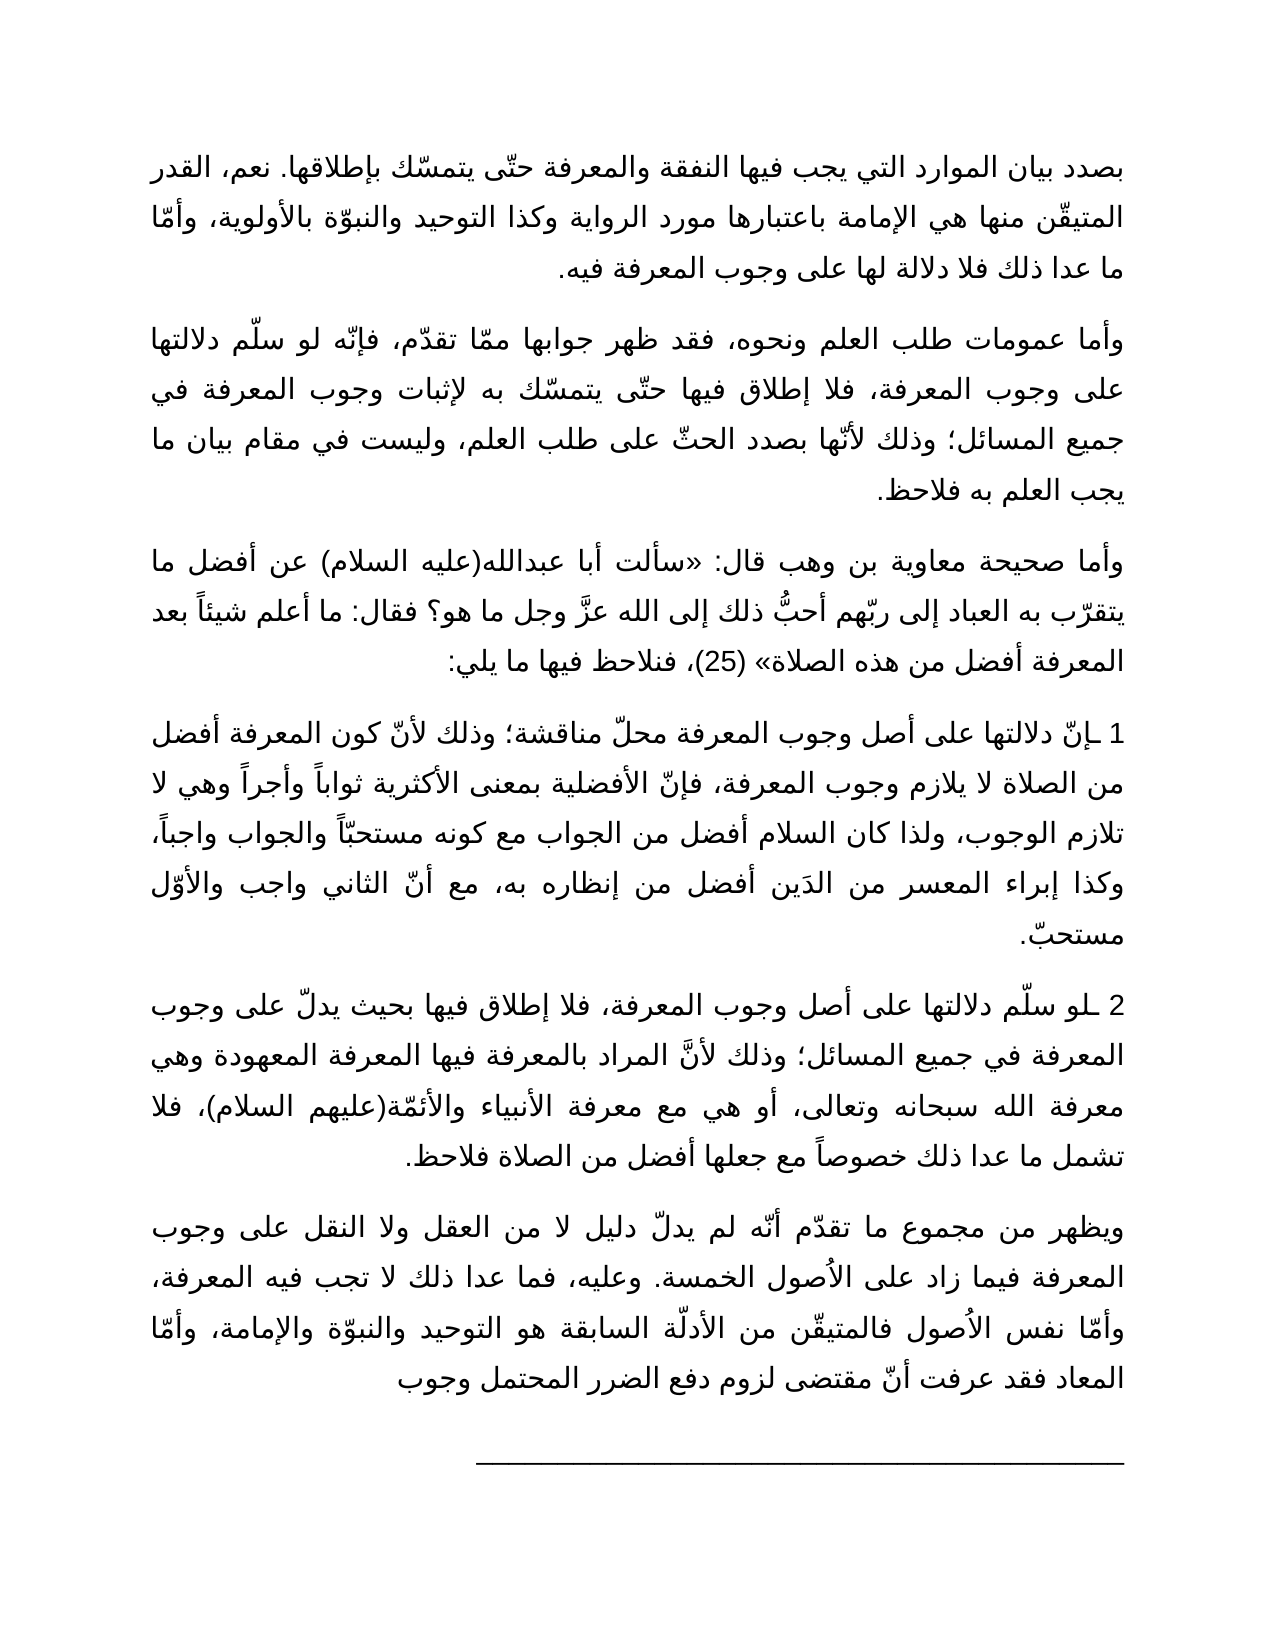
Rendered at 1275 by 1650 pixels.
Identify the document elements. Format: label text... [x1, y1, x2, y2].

text ويظهر من مجموع ما تقدّم أنّه لم يدلّ دليل لا من العقل ولا النقل على وجوب المعرفة فيما زاد على الاُصول الخمسة. وعليه، فما عدا ذلك لا تجب فيه المعرفة، وأمّا نفس الاُصول فالمتيقّن من الأدلّة السابقة هو التوحيد والنبوّة والإمامة، وأمّا المعاد فقد عرفت أنّ مقتضى لزوم دفع الضرر المحتمل وجوب [150, 1210, 1125, 1394]
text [150, 150, 1125, 284]
text 2 ـلو سلّم دلالتها على أصل وجوب المعرفة، فلا إطلاق فيها بحيث يدلّ على وجوب المعرفة في جميع المسائل؛ وذلك لأنَّ المراد بالمعرفة فيها المعرفة المعهودة وهي معرفة الله سبحانه وتعالى، أو هي مع معرفة الأنبياء والأئمّة(عليهم السلام)، فلا تشمل ما عدا ذلك خصوصاً مع جعلها أفضل من الصلاة فلاحظ. [150, 988, 1125, 1172]
text 1 ـإنّ دلالتها على أصل وجوب المعرفة محلّ مناقشة؛ وذلك لأنّ كون المعرفة أفضل من الصلاة لا يلازم وجوب المعرفة، فإنّ الأفضلية بمعنى الأكثرية ثواباً وأجراً وهي لا تلازم الوجوب، ولذا كان السلام أفضل من الجواب مع كونه مستحبّاً والجواب واجباً، وكذا إبراء المعسر من الدَين أفضل من إنظاره به، مع أنّ الثاني واجب والأوّل مستحبّ. [150, 716, 1125, 950]
text ________________________________________ [150, 1432, 1125, 1466]
text وأما عمومات طلب العلم ونحوه، فقد ظهر جوابها ممّا تقدّم، فإنّه لو سلّم دلالتها على وجوب المعرفة، فلا إطلاق فيها حتّى يتمسّك به لإثبات وجوب المعرفة في جميع المسائل؛ وذلك لأنّها بصدد الحثّ على طلب العلم، وليست في مقام بيان ما يجب العلم به فلاحظ. [150, 322, 1125, 506]
text وأما صحيحة معاوية بن وهب قال: «سألت أبا عبدالله(عليه السلام) عن أفضل ما يتقرّب به العباد إلى ربّهم أحبُّ ذلك إلى الله عزَّ وجل ما هو؟ فقال: ما أعلم شيئاً بعد المعرفة أفضل من هذه الصلاة» (25)، فنلاحظ فيها ما يلي: [150, 544, 1125, 678]
